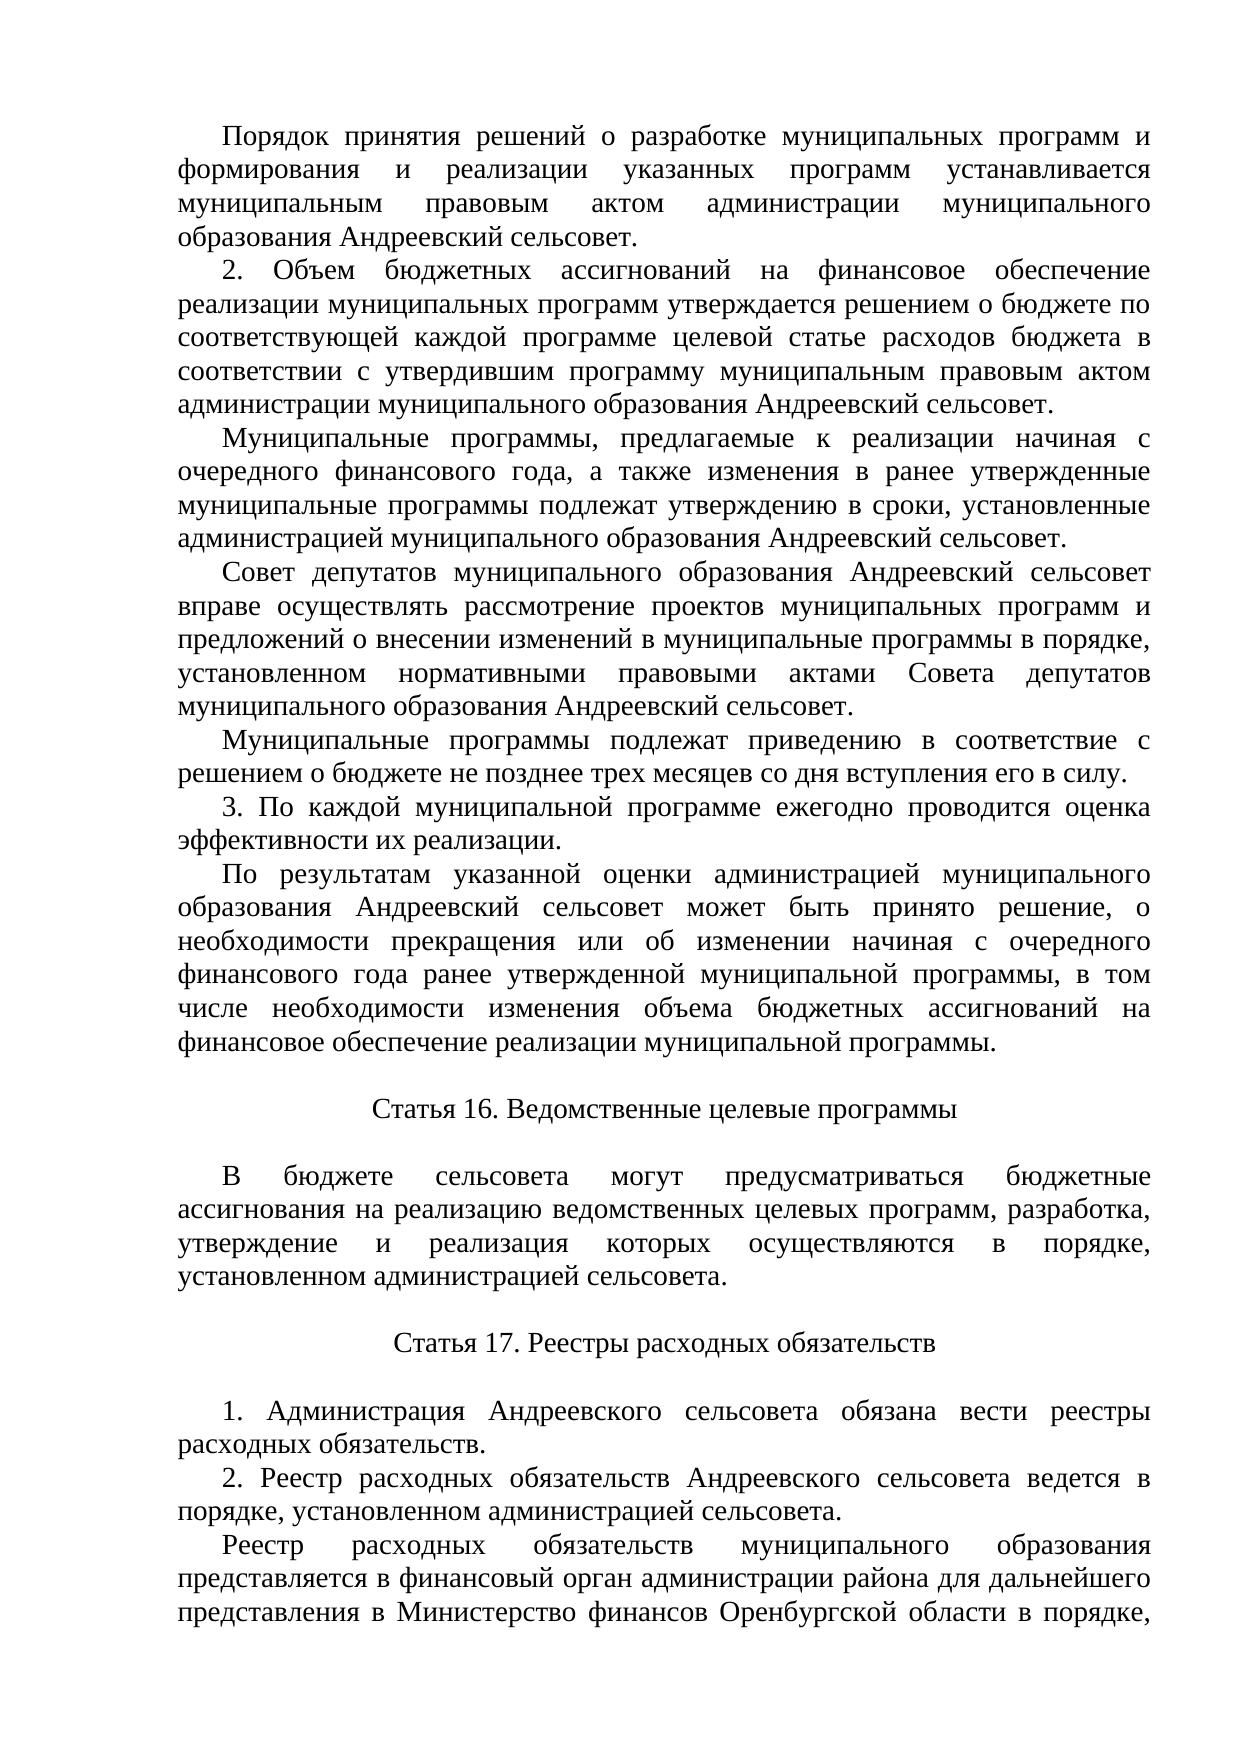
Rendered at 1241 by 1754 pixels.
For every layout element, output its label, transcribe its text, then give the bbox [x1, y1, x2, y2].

text Муниципальные программы подлежат приведению в соответствие с решением о бюджете не позднее трех месяцев со дня вступления его в силу. [177, 722, 1152, 789]
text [177, 1527, 1152, 1627]
text Муниципальные программы, предлагаемые к реализации начиная с очередного финансового года, а также изменения в ранее утвержденные муниципальные программы подлежат утверждению в сроки, установленные администрацией муниципального образования Андреевский сельсовет. [177, 420, 1152, 554]
text 1. Администрация Андреевского сельсовета обязана вести реестры расходных обязательств. [177, 1393, 1152, 1460]
text 3. По каждой муниципальной программе ежегодно проводится оценка эффективности их реализации. [177, 789, 1152, 856]
text Порядок принятия решений о разработке муниципальных программ и формирования и реализации указанных программ устанавливается муниципальным правовым актом администрации муниципального образования Андреевский сельсовет. [177, 118, 1152, 252]
text По результатам указанной оценки администрацией муниципального образования Андреевский сельсовет может быть принято решение, о необходимости прекращения или об изменении начиная с очередного финансового года ранее утвержденной муниципальной программы, в том числе необходимости изменения объема бюджетных ассигнований на финансовое обеспечение реализации муниципальной программы. [177, 856, 1152, 1057]
text Совет депутатов муниципального образования Андреевский сельсовет вправе осуществлять рассмотрение проектов муниципальных программ и предложений о внесении изменений в муниципальные программы в порядке, установленном нормативными правовыми актами Совета депутатов муниципального образования Андреевский сельсовет. [177, 554, 1152, 722]
text 2. Реестр расходных обязательств Андреевского сельсовета ведется в порядке, установленном администрацией сельсовета. [177, 1460, 1152, 1527]
text Статья 16. Ведомственные целевые программы [177, 1091, 1152, 1124]
text Статья 17. Реестры расходных обязательств [177, 1326, 1152, 1359]
text В бюджете сельсовета могут предусматриваться бюджетные ассигнования на реализацию ведомственных целевых программ, разработка, утверждение и реализация которых осуществляются в порядке, установленном администрацией сельсовета. [177, 1158, 1152, 1292]
text 2. Объем бюджетных ассигнований на финансовое обеспечение реализации муниципальных программ утверждается решением о бюджете по соответствующей каждой программе целевой статье расходов бюджета в соответствии с утвердившим программу муниципальным правовым актом администрации муниципального образования Андреевский сельсовет. [177, 252, 1152, 420]
